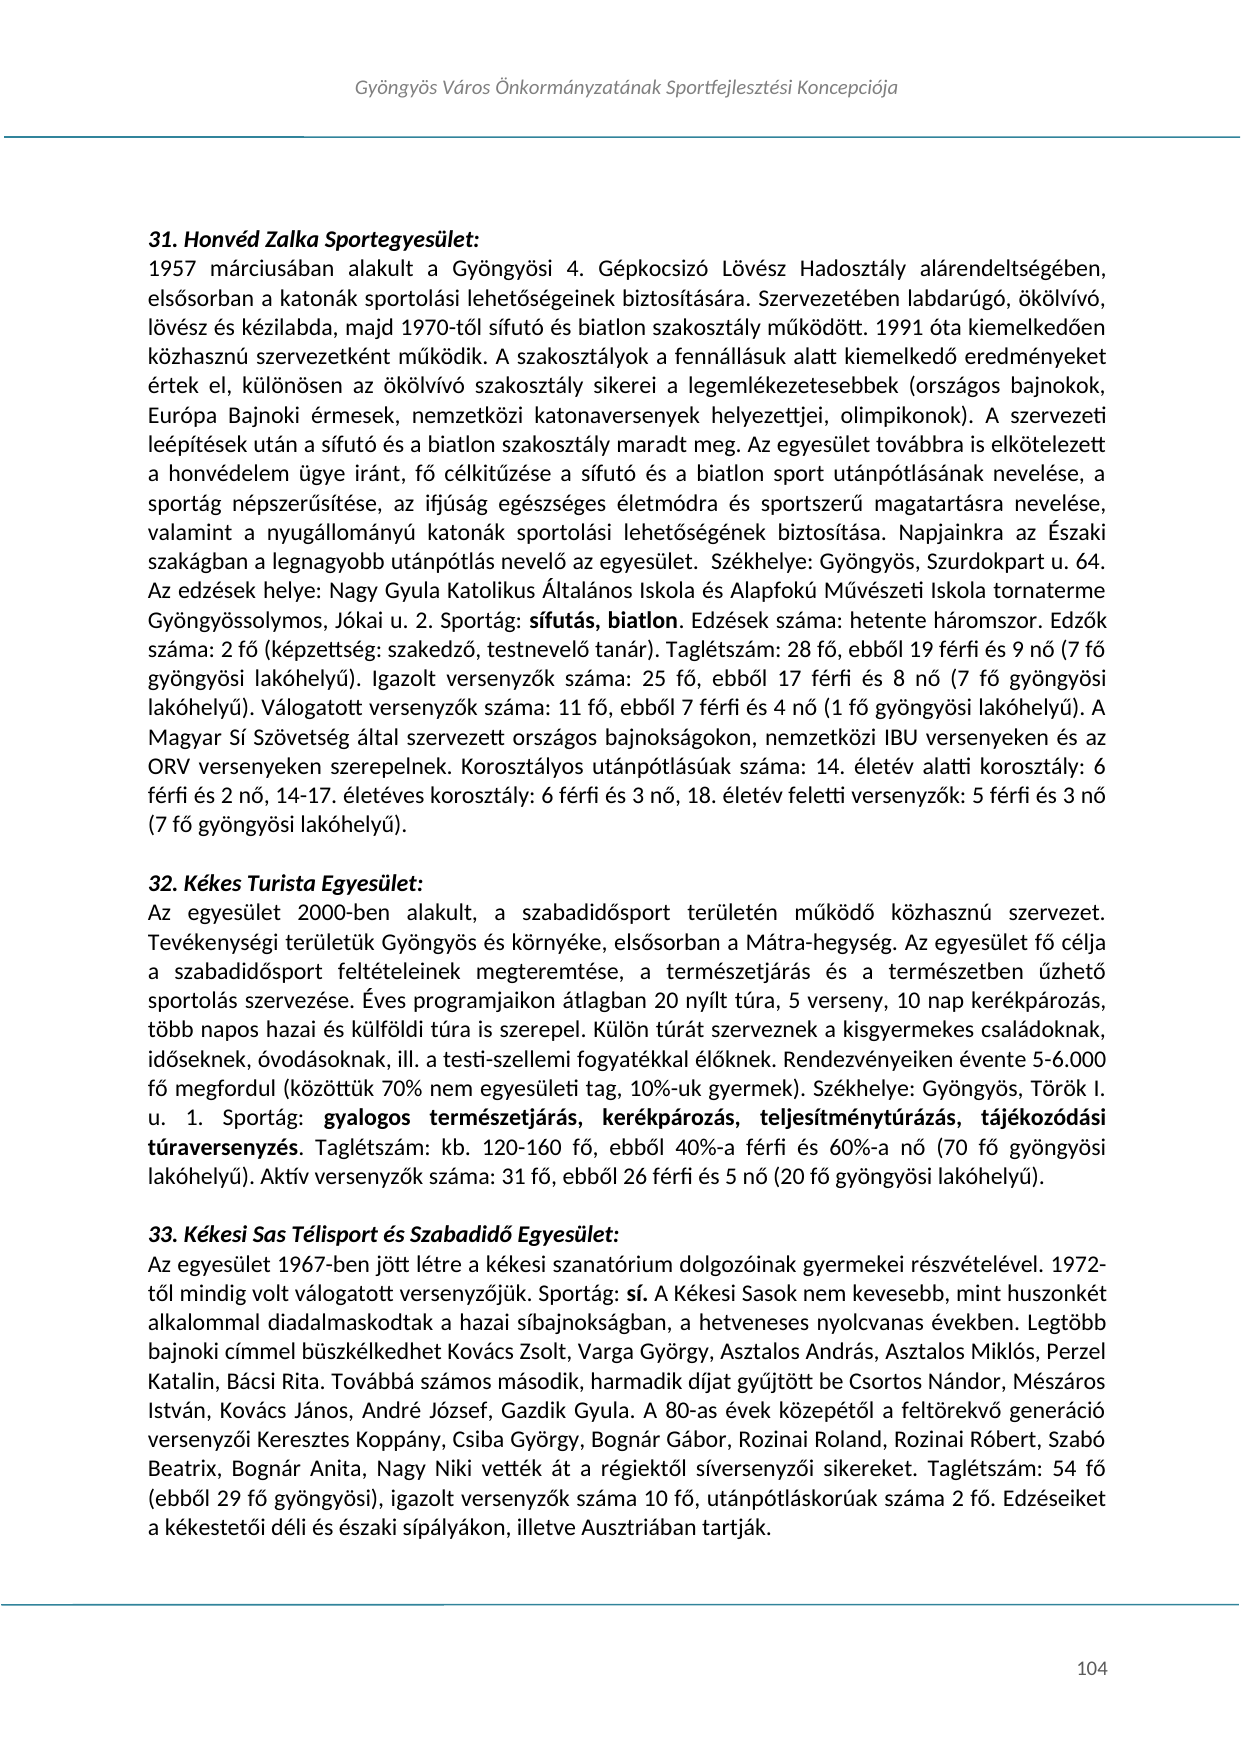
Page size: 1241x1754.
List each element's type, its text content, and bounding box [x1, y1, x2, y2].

text Az egyesület 2000-ben alakult, a szabadidősport területén működő közhasznú szervezet. Tevékenységi területük Gyöngyös és környéke, elsősorban a Mátra-hegység. Az egyesület fő célja a szabadidősport feltételeinek megteremtése, a természetjárás és a természetben űzhető sportolás szervezése. Éves programjaikon átlagban 20 nyílt túra, 5 verseny, 10 nap kerékpározás, több napos hazai és külföldi túra is szerepel. Külön túrát szerveznek a kisgyermekes családoknak, időseknek, óvodásoknak, ill. a testi-szellemi fogyatékkal élőknek. Rendezvényeiken évente 5-6.000 fő megfordul (közöttük 70% nem egyesületi tag, 10%-uk gyermek). Székhelye: Gyöngyös, Török I. u. 1. Sportág: gyalogos természetjárás, kerékpározás, teljesítménytúrázás, tájékozódási túraversenyzés. Taglétszám: kb. 120-160 fő, ebből 40%-a férfi és 60%-a nő (70 fő gyöngyösi lakóhelyű). Aktív versenyzők száma: 31 fő, ebből 26 férfi és 5 nő (20 fő gyöngyösi lakóhelyű). [148, 897, 1107, 1190]
text 32. Kékes Turista Egyesület: [148, 868, 1107, 897]
text Az egyesület 1967-ben jött létre a kékesi szanatórium dolgozóinak gyermekei részvételével. 1972-től mindig volt válogatott versenyzőjük. Sportág: sí. A Kékesi Sasok nem kevesebb, mint huszonkét alkalommal diadalmaskodtak a hazai síbajnokságban, a hetveneses nyolcvanas években. Legtöbb bajnoki címmel büszkélkedhet Kovács Zsolt, Varga György, Asztalos András, Asztalos Miklós, Perzel Katalin, Bácsi Rita. Továbbá számos második, harmadik díjat gyűjtött be Csortos Nándor, Mészáros István, Kovács János, André József, Gazdik Gyula. A 80-as évek közepétől a feltörekvő generáció versenyzői Keresztes Koppány, Csiba György, Bognár Gábor, Rozinai Roland, Rozinai Róbert, Szabó Beatrix, Bognár Anita, Nagy Niki vették át a régiektől síversenyzői sikereket. Taglétszám: 54 fő (ebből 29 fő gyöngyösi), igazolt versenyzők száma 10 fő, utánpótláskorúak száma 2 fő. Edzéseiket a kékestetői déli és északi sípályákon, illetve Ausztriában tartják. [148, 1249, 1107, 1541]
text 33. Kékesi Sas Télisport és Szabadidő Egyesület: [148, 1219, 1107, 1249]
text 31. Honvéd Zalka Sportegyesület: [148, 224, 1107, 253]
text 1957 márciusában alakult a Gyöngyösi 4. Gépkocsizó Lövész Hadosztály alárendeltségében, elsősorban a katonák sportolási lehetőségeinek biztosítására. Szervezetében labdarúgó, ökölvívó, lövész és kézilabda, majd 1970-től sífutó és biatlon szakosztály működött. 1991 óta kiemelkedően közhasznú szervezetként működik. A szakosztályok a fennállásuk alatt kiemelkedő eredményeket értek el, különösen az ökölvívó szakosztály sikerei a legemlékezetesebbek (országos bajnokok, Európa Bajnoki érmesek, nemzetközi katonaversenyek helyezettjei, olimpikonok). A szervezeti leépítések után a sífutó és a biatlon szakosztály maradt meg. Az egyesület továbbra is elkötelezett a honvédelem ügye iránt, fő célkitűzése a sífutó és a biatlon sport utánpótlásának nevelése, a sportág népszerűsítése, az ifjúság egészséges életmódra és sportszerű magatartásra nevelése, valamint a nyugállományú katonák sportolási lehetőségének biztosítása. Napjainkra az Északi szakágban a legnagyobb utánpótlás nevelő az egyesület. Székhelye: Gyöngyös, Szurdokpart u. 64. Az edzések helye: Nagy Gyula Katolikus Általános Iskola és Alapfokú Művészeti Iskola tornaterme Gyöngyössolymos, Jókai u. 2. Sportág: sífutás, biatlon. Edzések száma: hetente háromszor. Edzők száma: 2 fő (képzettség: szakedző, testnevelő tanár). Taglétszám: 28 fő, ebből 19 férfi és 9 nő (7 fő gyöngyösi lakóhelyű). Igazolt versenyzők száma: 25 fő, ebből 17 férfi és 8 nő (7 fő gyöngyösi lakóhelyű). Válogatott versenyzők száma: 11 fő, ebből 7 férfi és 4 nő (1 fő gyöngyösi lakóhelyű). A Magyar Sí Szövetség által szervezett országos bajnokságokon, nemzetközi IBU versenyeken és az ORV versenyeken szerepelnek. Korosztályos utánpótlásúak száma: 14. életév alatti korosztály: 6 férfi és 2 nő, 14-17. életéves korosztály: 6 férfi és 3 nő, 18. életév feletti versenyzők: 5 férfi és 3 nő (7 fő gyöngyösi lakóhelyű). [148, 253, 1107, 839]
